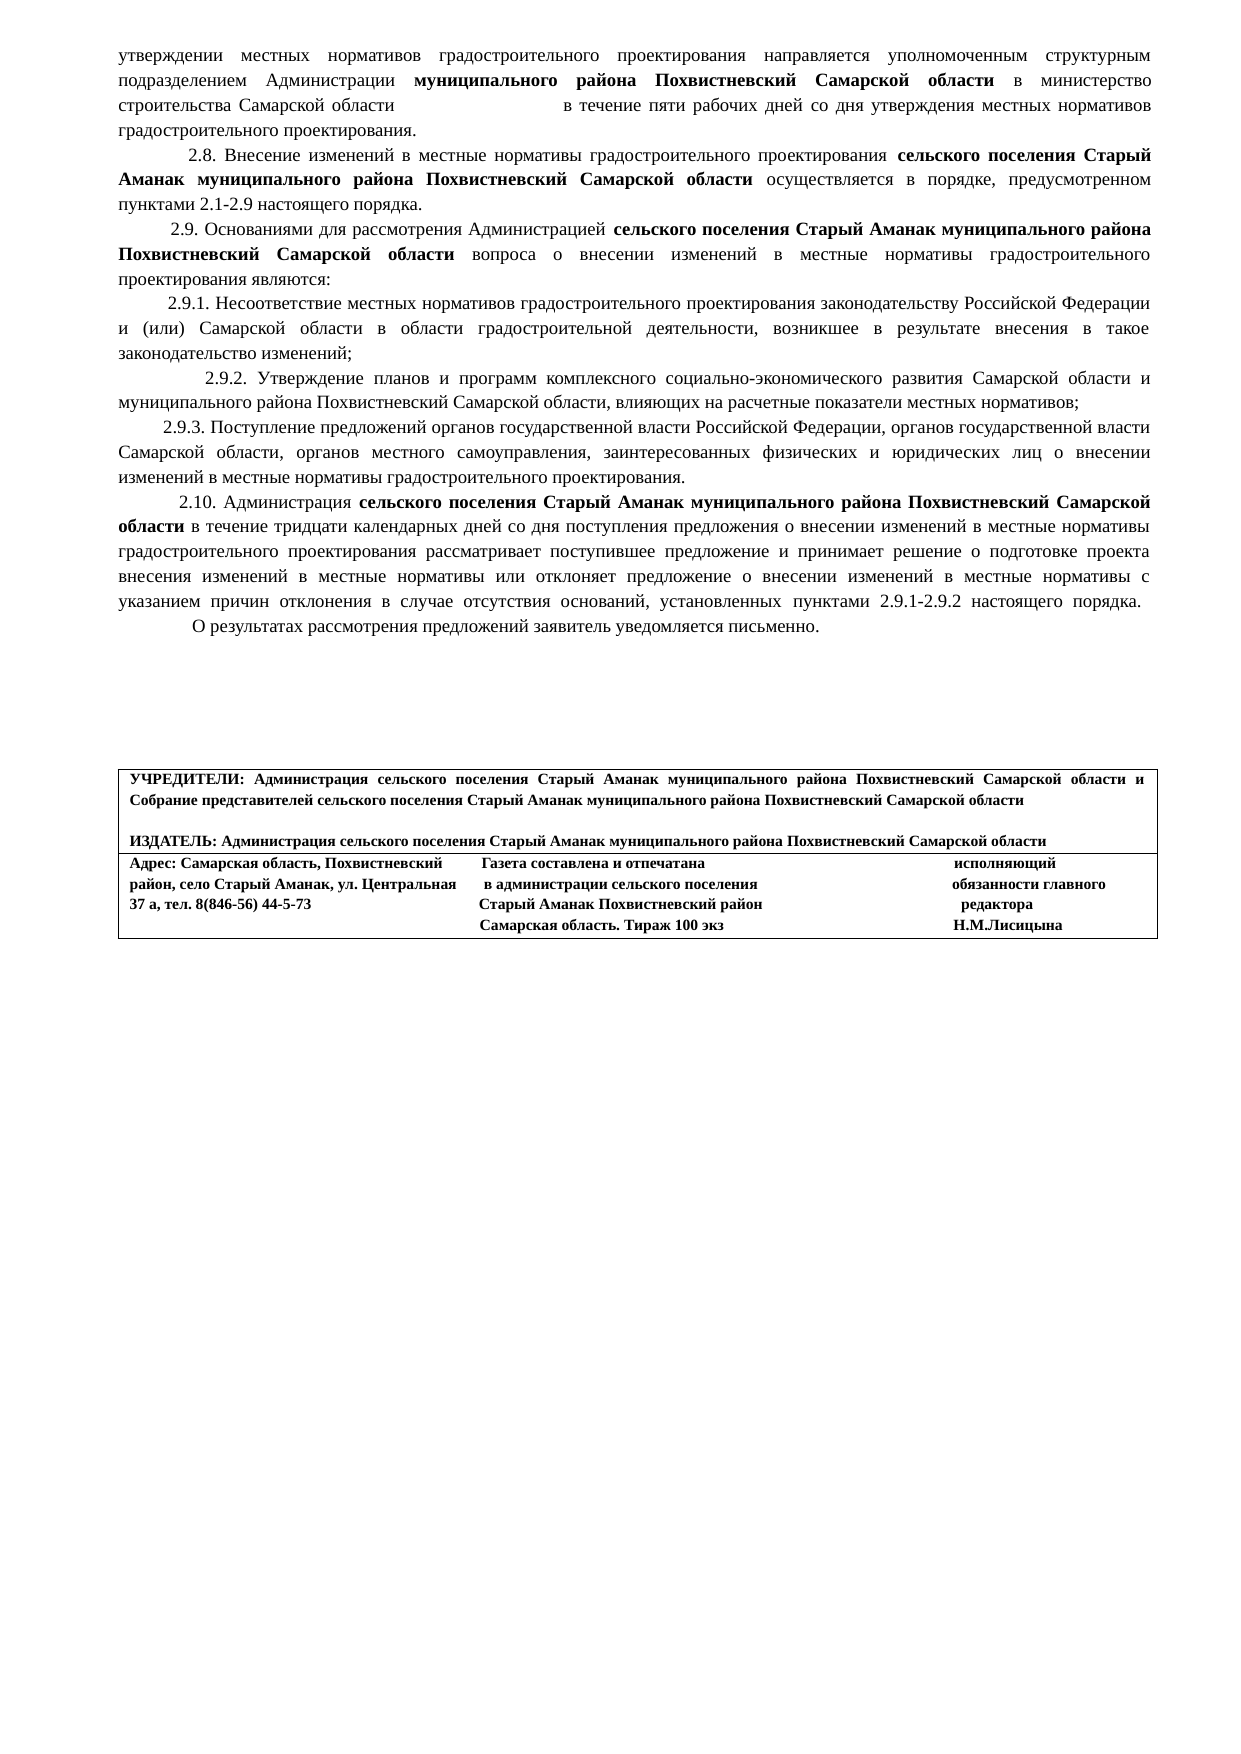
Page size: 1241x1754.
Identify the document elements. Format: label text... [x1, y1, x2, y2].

text 2.8. Внесение изменений в местные нормативы градостроительного проектирования сельского поселения Старый Аманак муниципального района Похвистневский Самарской области осуществляется в порядке, предусмотренном пунктами 2.1-2.9 настоящего порядка. [118, 143, 1152, 215]
table_header УЧРЕДИТЕЛИ: Администрация сельского поселения Старый Аманак муниципального района Похвистневский Самарской области и Собрание представителей сельского поселения Старый Аманак муниципального района Похвистневский Самарской области ИЗДАТЕЛЬ: Администрация сельского поселения Старый Аманак муниципального района Похвистневский Самарской области [119, 770, 1157, 853]
text 2.9.2. Утверждение планов и программ комплексного социально-экономического развития Самарской области и муниципального района Похвистневский Самарской области, влияющих на расчетные показатели местных нормативов; [118, 367, 1152, 413]
text 2.9.3. Поступление предложений органов государственной власти Российской Федерации, органов государственной власти Самарской области, органов местного самоуправления, заинтересованных физических и юридических лиц о внесении изменений в местные нормативы градостроительного проектирования. [118, 416, 1152, 487]
text 2.9.1. Несоответствие местных нормативов градостроительного проектирования законодательству Российской Федерации и (или) Самарской области в области градостроительной деятельности, возникшее в результате внесения в такое законодательство изменений; [118, 292, 1152, 363]
table_cell Адрес: Самарская область, Похвистневский Газета составлена и отпечатана исполняющий район, село Старый Аманак, ул. Центральная в администрации сельского поселения обязанности главного 37 а, тел. 8(846-56) 44-5-73 Старый Аманак Похвистневский район редактора Самарская область. Тираж 100 экз Н.М.Лисицына [119, 854, 1157, 937]
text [118, 44, 1152, 140]
text 2.10. Администрация сельского поселения Старый Аманак муниципального района Похвистневский Самарской области в течение тридцати календарных дней со дня поступления предложения о внесении изменений в местные нормативы градостроительного проектирования рассматривает поступившее предложение и принимает решение о подготовке проекта внесения изменений в местные нормативы или отклоняет предложение о внесении изменений в местные нормативы с указанием причин отклонения в случае отсутствия оснований, установленных пунктами 2.9.1-2.9.2 настоящего порядка. О результатах рассмотрения предложений заявитель уведомляется письменно. [118, 491, 1152, 636]
text 2.9. Основаниями для рассмотрения Администрацией сельского поселения Старый Аманак муниципального района Похвистневский Самарской области вопроса о внесении изменений в местные нормативы градостроительного проектирования являются: [118, 218, 1152, 289]
